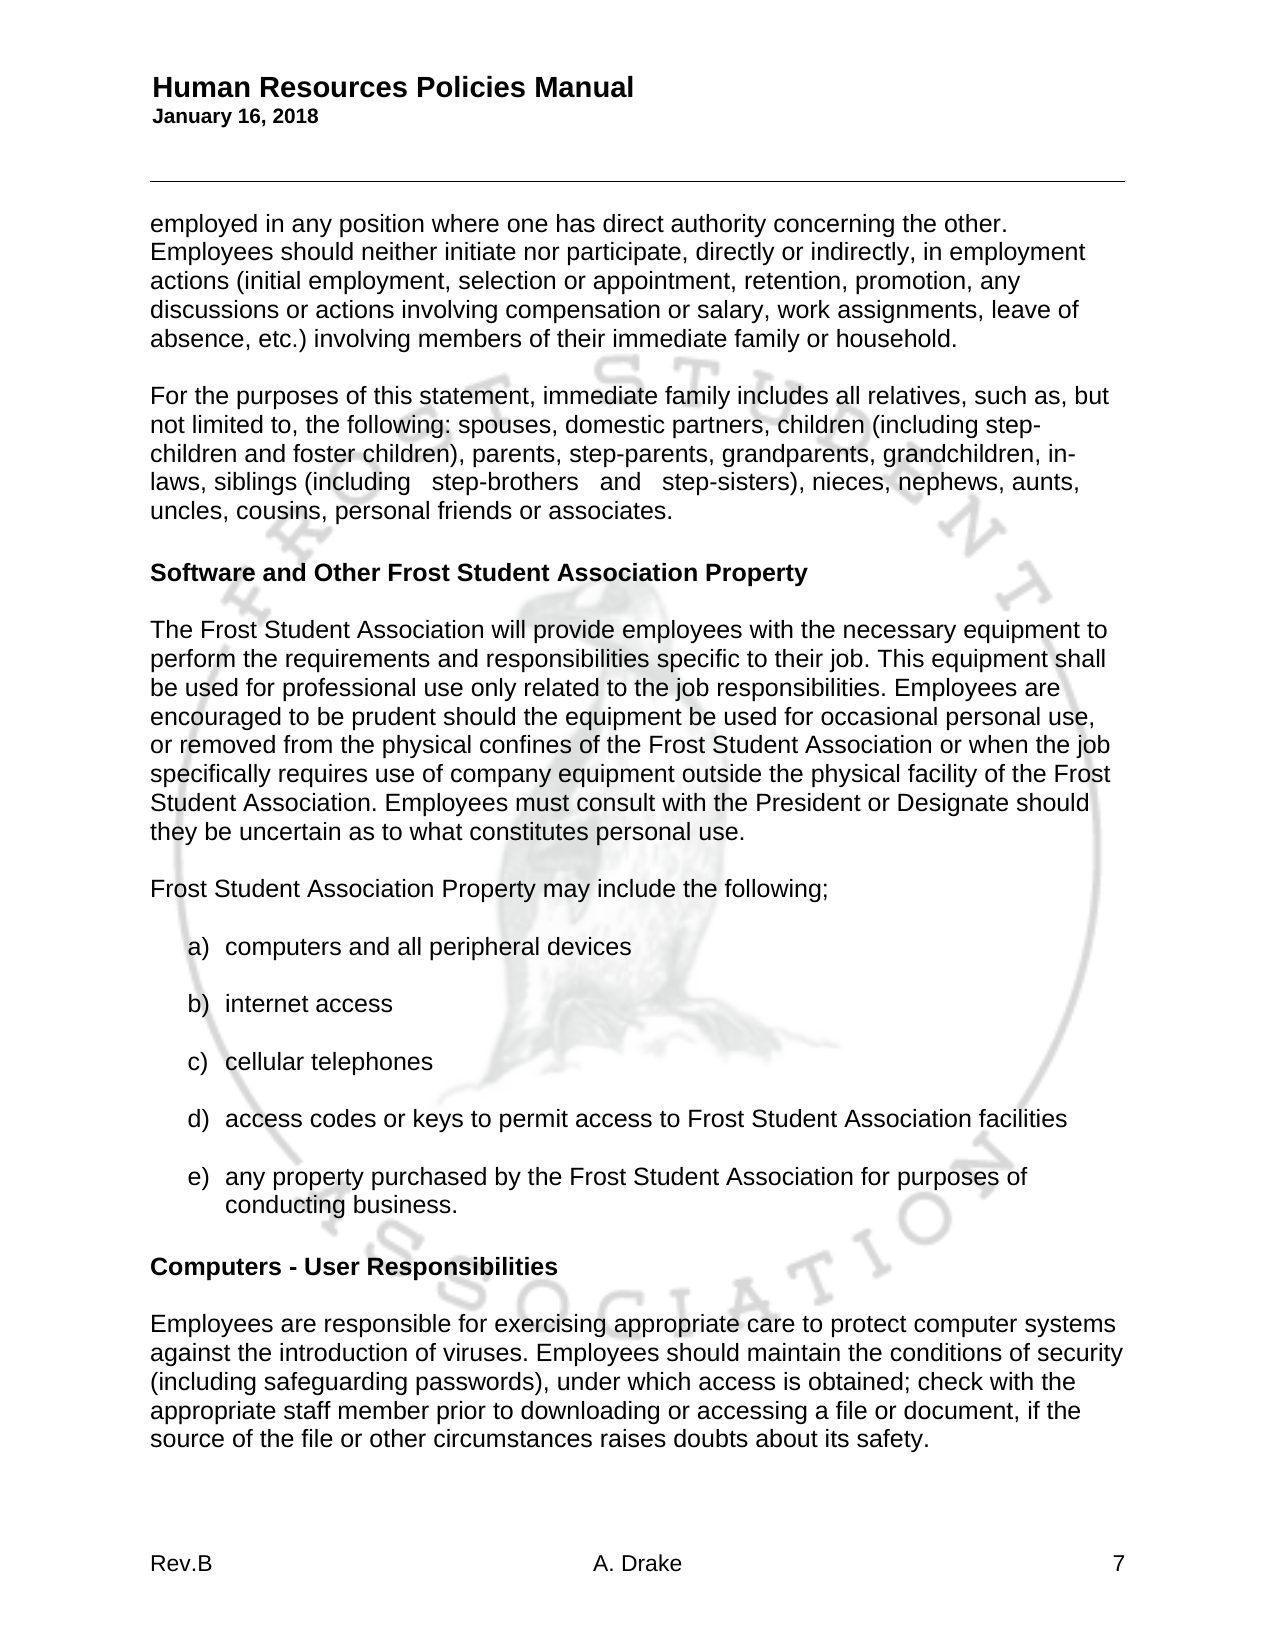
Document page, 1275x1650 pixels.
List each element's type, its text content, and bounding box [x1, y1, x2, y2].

list any property purchased by the Frost Student Association for purposes of conducting business. [187, 1162, 1125, 1219]
list access codes or keys to permit access to Frost Student Association facilities [187, 1104, 1125, 1133]
subtitle Computers - User Responsibilities [150, 1252, 1125, 1281]
list computers and all peripheral devices [187, 932, 1125, 960]
text For the purposes of this statement, immediate family includes all relatives, such as, but not limited to, the following: spouses, domestic partners, children (including step-children and foster children), parents, step-parents, grandparents, grandchildren, in- laws, siblings (including step-brothers and step-sisters), nieces, nephews, aunts, uncles, cousins, personal friends or associates. [150, 381, 1125, 525]
subtitle Software and Other Frost Student Association Property [150, 558, 1125, 587]
list cellular telephones [187, 1047, 1125, 1075]
text Employees should neither initiate nor participate, directly or indirectly, in employment actions (initial employment, selection or appointment, retention, promotion, any discussions or actions involving compensation or salary, work assignments, leave of absence, etc.) involving members of their immediate family or household. [150, 237, 1125, 352]
text Frost Student Association Property may include the following; [150, 874, 1125, 903]
text Employees are responsible for exercising appropriate care to protect computer systems against the introduction of viruses. Employees should maintain the conditions of security (including safeguarding passwords), under which access is obtained; check with the appropriate staff member prior to downloading or accessing a file or document, if the source of the file or other circumstances raises doubts about its safety. [150, 1309, 1125, 1453]
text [150, 209, 1125, 237]
text The Frost Student Association will provide employees with the necessary equipment to perform the requirements and responsibilities specific to their job. This equipment shall be used for professional use only related to the job responsibilities. Employees are encouraged to be prudent should the equipment be used for occasional personal use, or removed from the physical confines of the Frost Student Association or when the job specifically requires use of company equipment outside the physical facility of the Frost Student Association. Employees must consult with the President or Designate should they be uncertain as to what constitutes personal use. [150, 615, 1125, 845]
list internet access [187, 989, 1125, 1018]
